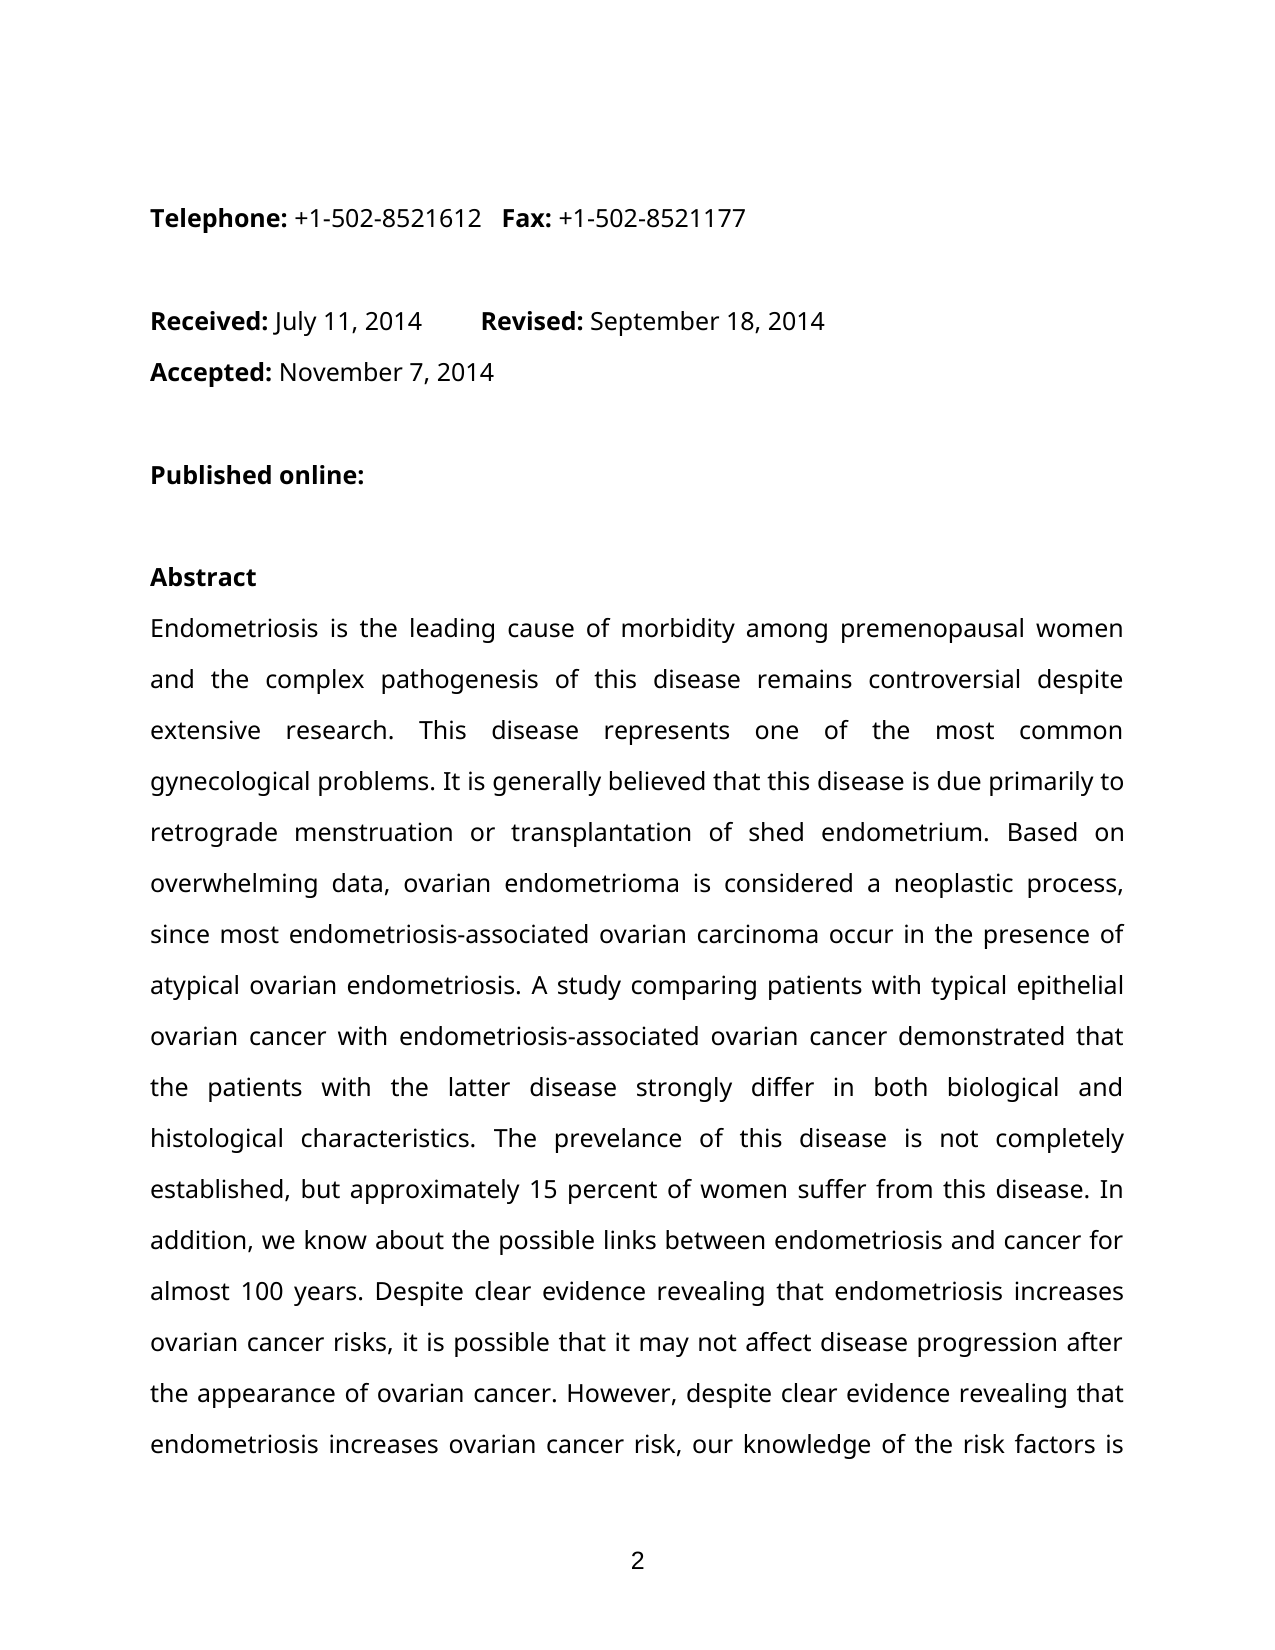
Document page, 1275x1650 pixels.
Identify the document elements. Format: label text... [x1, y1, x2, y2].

text Telephone: +1-502-8521612 Fax: +1-502-8521177 [150, 201, 1125, 235]
text Abstract [150, 559, 1125, 593]
text Accepted: November 7, 2014 [150, 354, 1125, 388]
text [150, 610, 1125, 1461]
text Published online: [150, 457, 1125, 491]
text Received: July 11, 2014 Revised: September 18, 2014 [150, 303, 1125, 337]
